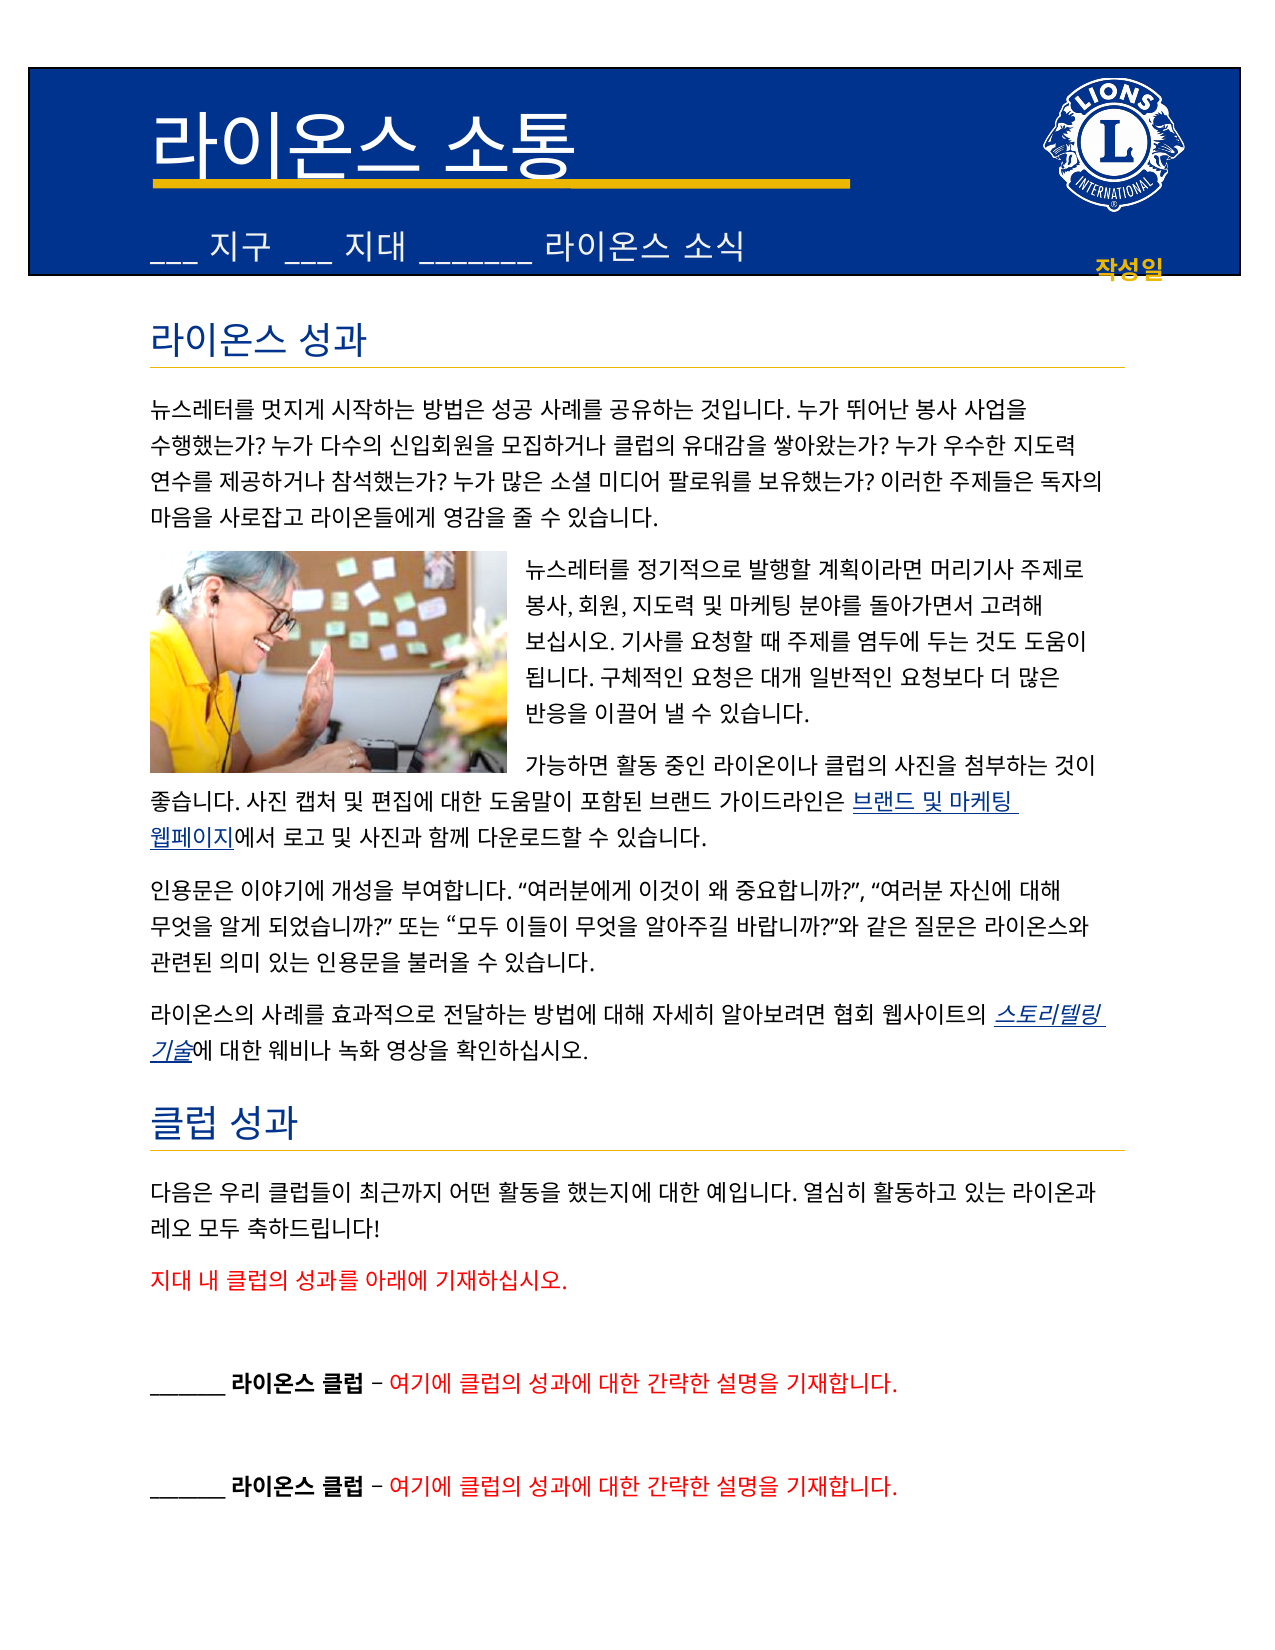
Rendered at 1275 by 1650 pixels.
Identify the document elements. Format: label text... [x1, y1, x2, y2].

text 지대 내 클럽의 성과를 아래에 기재하십시오. [150, 1263, 1125, 1296]
text 뉴스레터를 멋지게 시작하는 방법은 성공 사례를 공유하는 것입니다. 누가 뛰어난 봉사 사업을 수행했는가? 누가 다수의 신입회원을 모집하거나 클럽의 유대감을 쌓아왔는가? 누가 우수한 지도력 연수를 제공하거나 참석했는가? 누가 많은 소셜 미디어 팔로워를 보유했는가? 이러한 주제들은 독자의 마음을 사로잡고 라이온들에게 영감을 줄 수 있습니다. [150, 392, 1125, 533]
text ________ 라이온스 클럽 – 여기에 클럽의 성과에 대한 간략한 설명을 기재합니다. [150, 1366, 1125, 1399]
text 뉴스레터를 정기적으로 발행할 계획이라면 머리기사 주제로 봉사, 회원, 지도력 및 마케팅 분야를 돌아가면서 고려해 보십시오. 기사를 요청할 때 주제를 염두에 두는 것도 도움이 됩니다. 구체적인 요청은 대개 일반적인 요청보다 더 많은 반응을 이끌어 낼 수 있습니다. [507, 552, 1125, 729]
subtitle 클럽 성과 [150, 1094, 1125, 1150]
text 가능하면 활동 중인 라이온이나 클럽의 사진을 첨부하는 것이 좋습니다. 사진 캡처 및 편집에 대한 도움말이 포함된 브랜드 가이드라인은 브랜드 및 마케팅 웹페이지에서 로고 및 사진과 함께 다운로드할 수 있습니다. [150, 748, 1125, 853]
subtitle ___ 지구 ___ 지대 _______ 라이온스 소식 [150, 221, 1125, 269]
text 라이온스의 사례를 효과적으로 전달하는 방법에 대해 자세히 알아보려면 협회 웹사이트의 스토리텔링 기술에 대한 웨비나 녹화 영상을 확인하십시오. [150, 997, 1125, 1066]
picture [150, 551, 507, 773]
text 인용문은 이야기에 개성을 부여합니다. “여러분에게 이것이 왜 중요합니까?”, “여러분 자신에 대해 무엇을 알게 되었습니까?” 또는 “모두 이들이 무엇을 알아주길 바랍니까?”와 같은 질문은 라이온스와 관련된 의미 있는 인용문을 불러올 수 있습니다. [150, 873, 1125, 978]
text ________ 라이온스 클럽 – 여기에 클럽의 성과에 대한 간략한 설명을 기재합니다. [150, 1469, 1125, 1502]
text 다음은 우리 클럽들이 최근까지 어떤 활동을 했는지에 대한 예입니다. 열심히 활동하고 있는 라이온과 레오 모두 축하드립니다! [150, 1174, 1125, 1244]
picture [1043, 78, 1185, 212]
subtitle 라이온스 성과 [150, 311, 1125, 367]
title 라이온스 소통 [150, 87, 930, 196]
